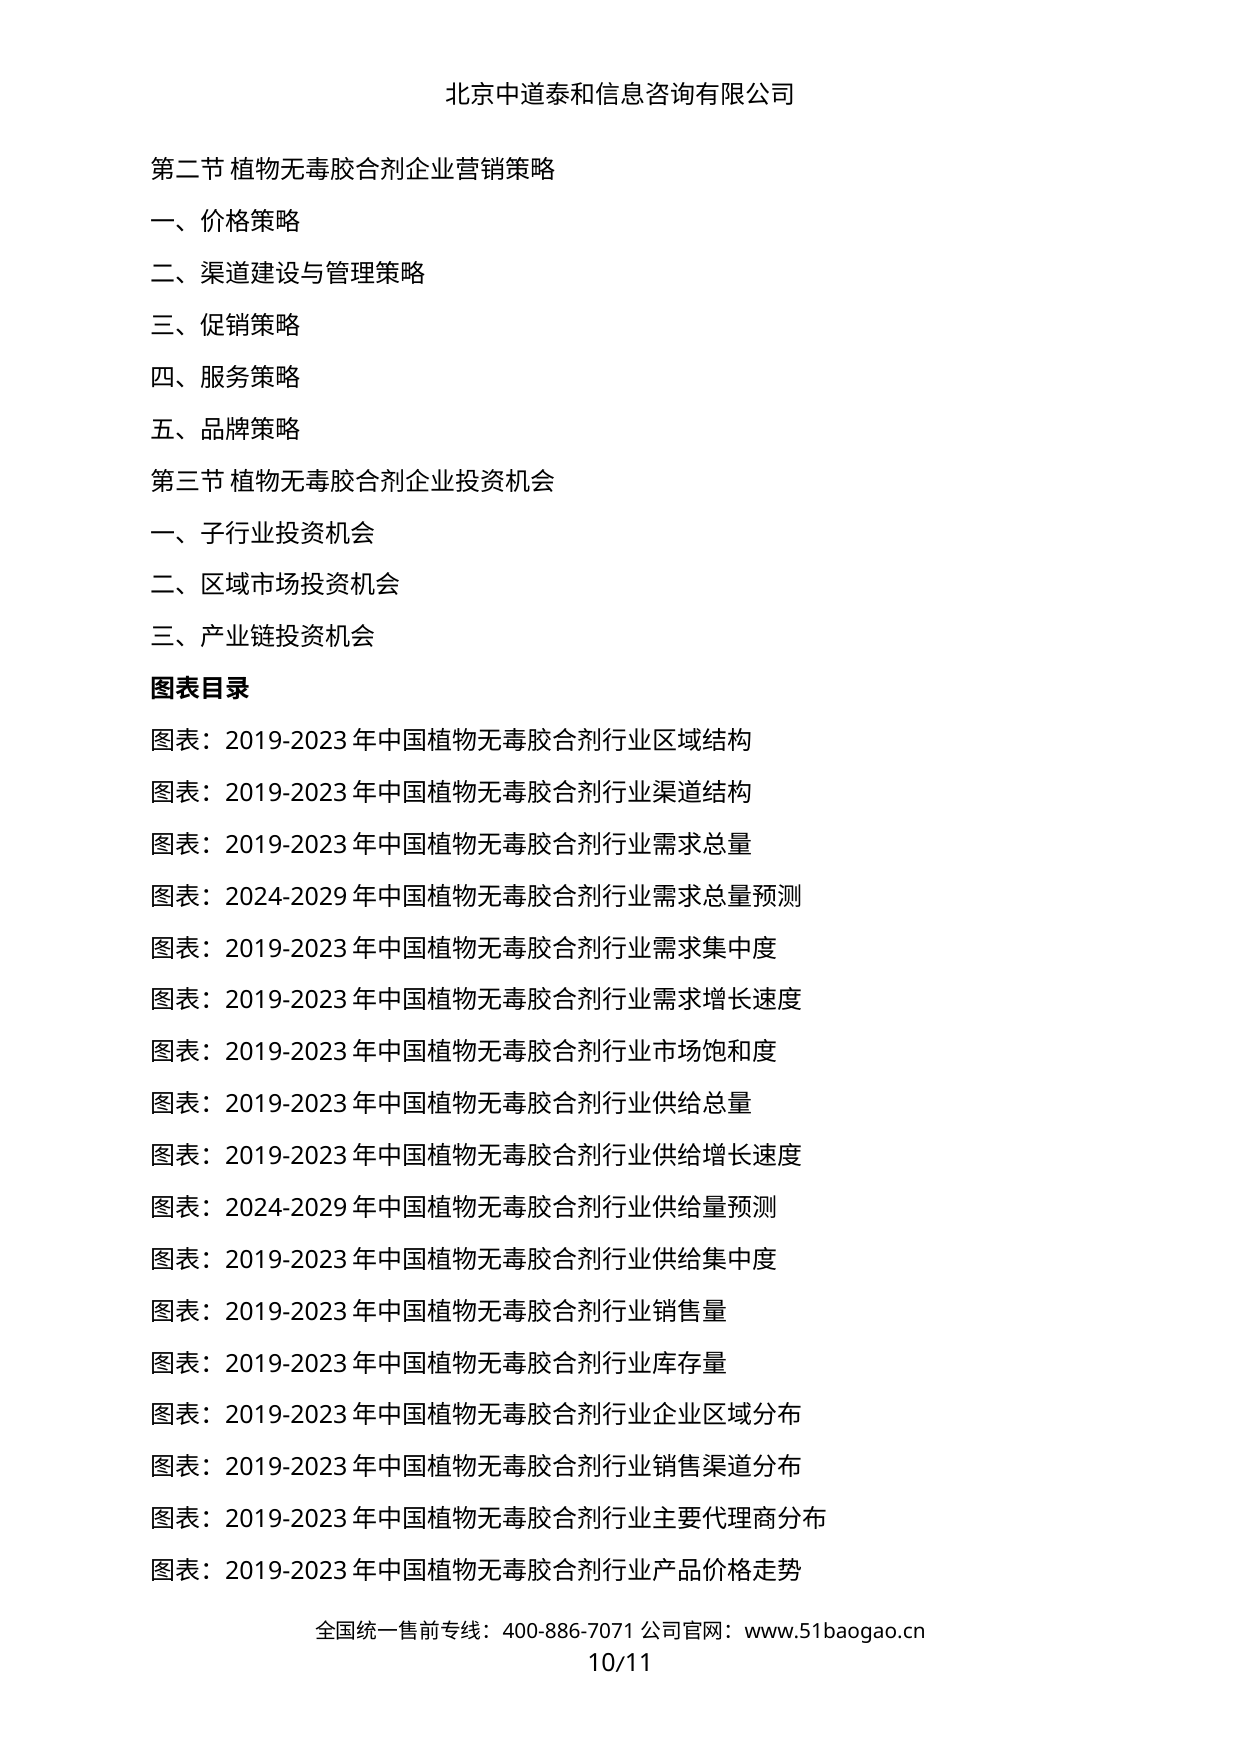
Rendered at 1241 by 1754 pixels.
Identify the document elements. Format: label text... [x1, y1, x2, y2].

text 图表：2019-2023年中国植物无毒胶合剂行业供给集中度 [150, 1239, 1090, 1276]
text 图表：2024-2029年中国植物无毒胶合剂行业需求总量预测 [150, 876, 1090, 912]
text 图表：2019-2023年中国植物无毒胶合剂行业库存量 [150, 1343, 1090, 1379]
text 二、渠道建设与管理策略 [150, 254, 1090, 290]
text 图表：2019-2023年中国植物无毒胶合剂行业需求增长速度 [150, 980, 1090, 1016]
text 图表目录 [150, 669, 1090, 705]
text 图表：2019-2023年中国植物无毒胶合剂行业销售渠道分布 [150, 1447, 1090, 1483]
text 第二节 植物无毒胶合剂企业营销策略 [150, 150, 1090, 186]
text 图表：2019-2023年中国植物无毒胶合剂行业主要代理商分布 [150, 1499, 1090, 1535]
text 一、价格策略 [150, 202, 1090, 238]
text 图表：2019-2023年中国植物无毒胶合剂行业渠道结构 [150, 772, 1090, 809]
text 图表：2019-2023年中国植物无毒胶合剂行业需求集中度 [150, 928, 1090, 964]
text 图表：2019-2023年中国植物无毒胶合剂行业区域结构 [150, 721, 1090, 757]
text 四、服务策略 [150, 357, 1090, 394]
text 图表：2019-2023年中国植物无毒胶合剂行业企业区域分布 [150, 1395, 1090, 1431]
text 二、区域市场投资机会 [150, 565, 1090, 601]
text 图表：2019-2023年中国植物无毒胶合剂行业需求总量 [150, 824, 1090, 861]
text 图表：2019-2023年中国植物无毒胶合剂行业销售量 [150, 1291, 1090, 1327]
text 三、产业链投资机会 [150, 617, 1090, 653]
text 图表：2019-2023年中国植物无毒胶合剂行业市场饱和度 [150, 1032, 1090, 1068]
text 图表：2024-2029年中国植物无毒胶合剂行业供给量预测 [150, 1187, 1090, 1224]
text 图表：2019-2023年中国植物无毒胶合剂行业供给总量 [150, 1084, 1090, 1120]
text 三、促销策略 [150, 306, 1090, 342]
text 一、子行业投资机会 [150, 513, 1090, 549]
text 第三节 植物无毒胶合剂企业投资机会 [150, 461, 1090, 497]
text 五、品牌策略 [150, 409, 1090, 446]
text 图表：2019-2023年中国植物无毒胶合剂行业产品价格走势 [150, 1551, 1090, 1587]
text 图表：2019-2023年中国植物无毒胶合剂行业供给增长速度 [150, 1136, 1090, 1172]
